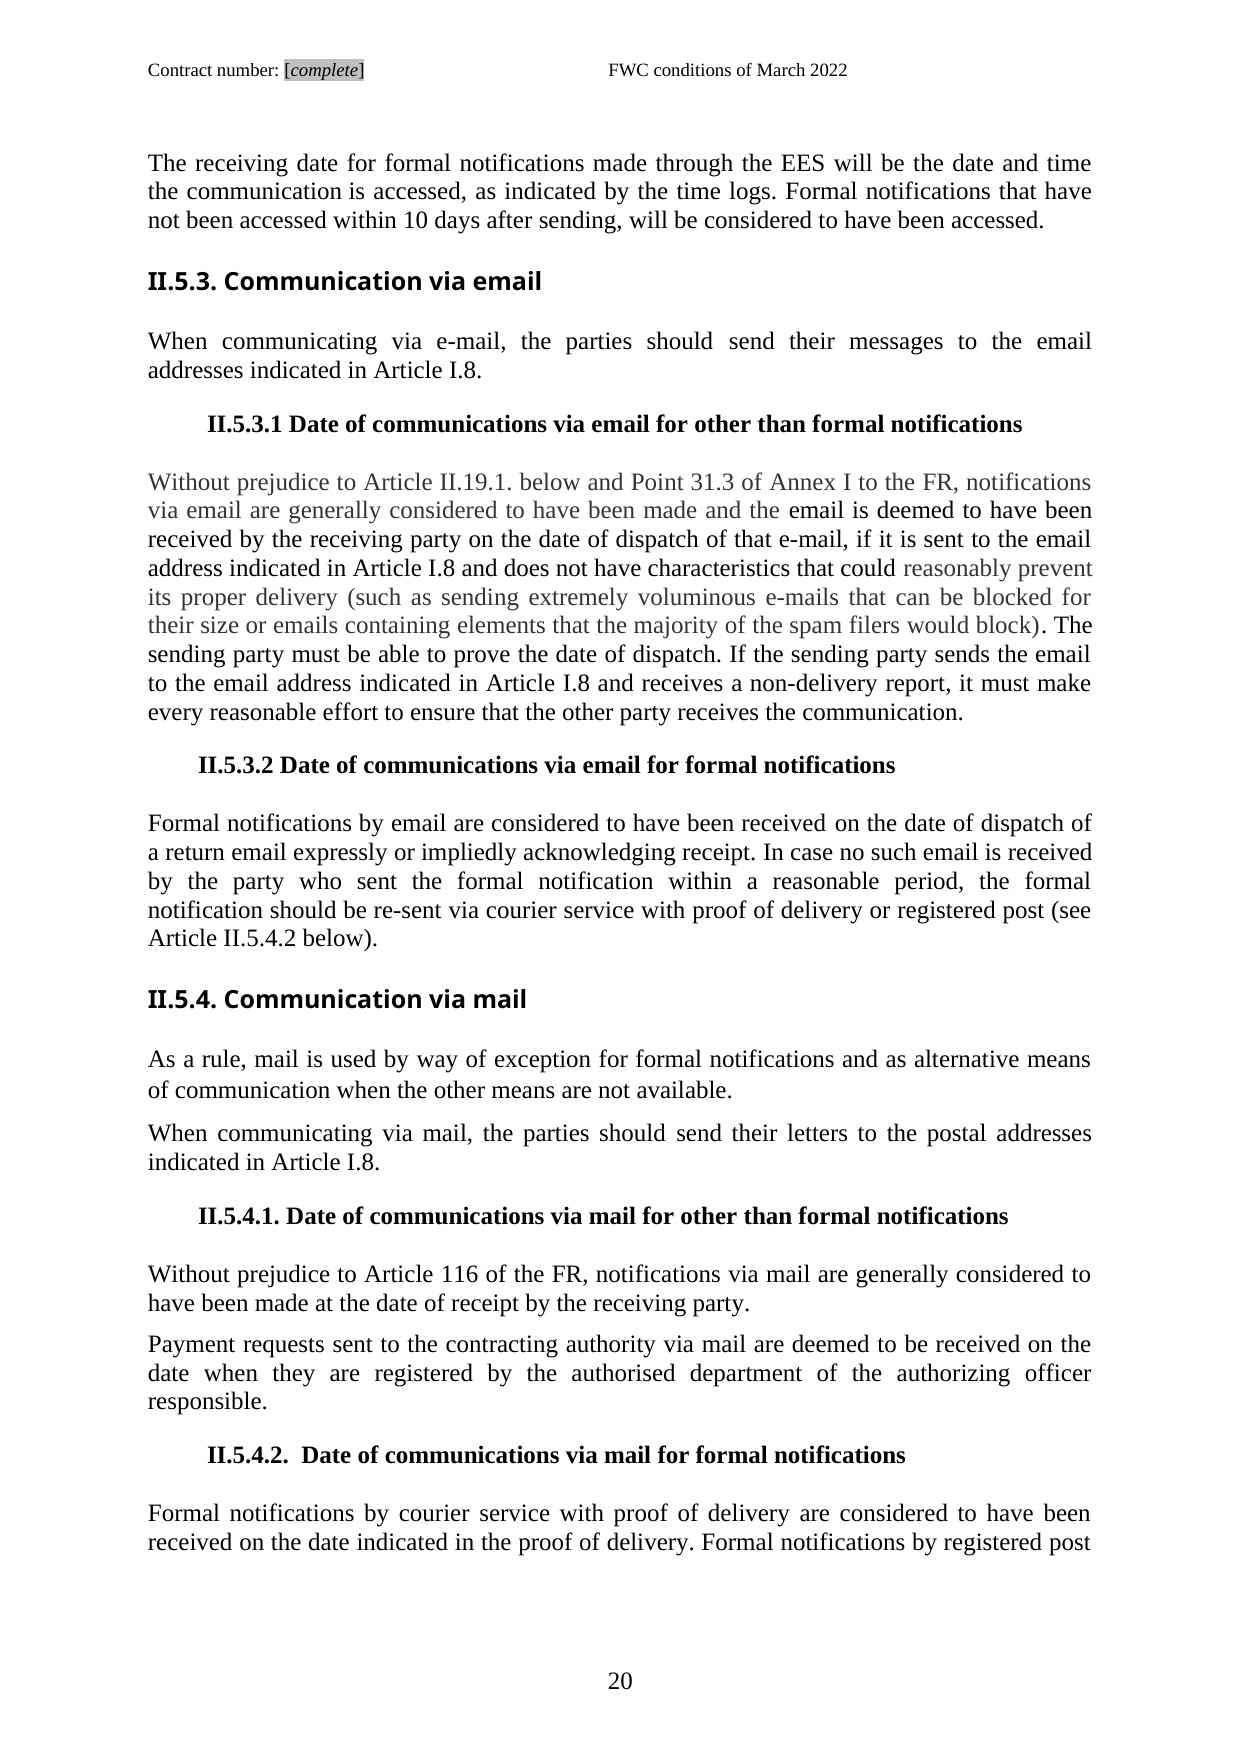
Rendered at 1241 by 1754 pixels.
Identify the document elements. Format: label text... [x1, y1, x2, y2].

text The receiving date for formal notifications made through the EES will be the date and time the communication is accessed, as indicated by the time logs. Formal notifications that have not been accessed within 10 days after sending, will be considered to have been accessed. [148, 148, 1092, 234]
subtitle II.5.3.2 Date of communications via email for formal notifications [198, 751, 1092, 779]
text Formal notifications by email are considered to have been received on the date of dispatch of a return email expressly or impliedly acknowledging receipt. In case no such email is received by the party who sent the formal notification within a reasonable period, the formal notification should be re-sent via courier service with proof of delivery or registered post (see Article II.5.4.2 below). [148, 808, 1092, 952]
subtitle II.5.3.1 Date of communications via email for other than formal notifications [207, 409, 1092, 438]
text Without prejudice to Article 116 of the FR, notifications via mail are generally considered to have been made at the date of receipt by the receiving party. [148, 1259, 1092, 1316]
subtitle II.5.4. Communication via mail [148, 981, 1092, 1015]
subtitle II.5.4.2. Date of communications via mail for formal notifications [207, 1440, 1092, 1469]
text When communicating via e-mail, the parties should send their messages to the email addresses indicated in Article I.8. [148, 326, 1092, 384]
text When communicating via mail, the parties should send their letters to the postal addresses indicated in Article I.8. [148, 1118, 1092, 1176]
subtitle II.5.3. Communication via email [148, 263, 1092, 297]
subtitle II.5.4.1. Date of communications via mail for other than formal notifications [198, 1201, 1092, 1230]
text Without prejudice to Article II.19.1. below and Point 31.3 of Annex I to the FR, notifications via email are generally considered to have been made and the email is deemed to have been received by the receiving party on the date of dispatch of that e-mail, if it is sent to the email address indicated in Article I.8 and does not have characteristics that could reasonably prevent its proper delivery (such as sending extremely voluminous e-mails that can be blocked for their size or emails containing elements that the majority of the spam filers would block). The sending party must be able to prove the date of dispatch. If the sending party sends the email to the email address indicated in Article I.8 and receives a non-delivery report, it must make every reasonable effort to ensure that the other party receives the communication. [148, 467, 1092, 726]
text Payment requests sent to the contracting authority via mail are deemed to be received on the date when they are registered by the authorised department of the authorizing officer responsible. [148, 1329, 1092, 1415]
text As a rule, mail is used by way of exception for formal notifications and as alternative means of communication when the other means are not available. [148, 1044, 1092, 1104]
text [148, 1498, 1092, 1556]
